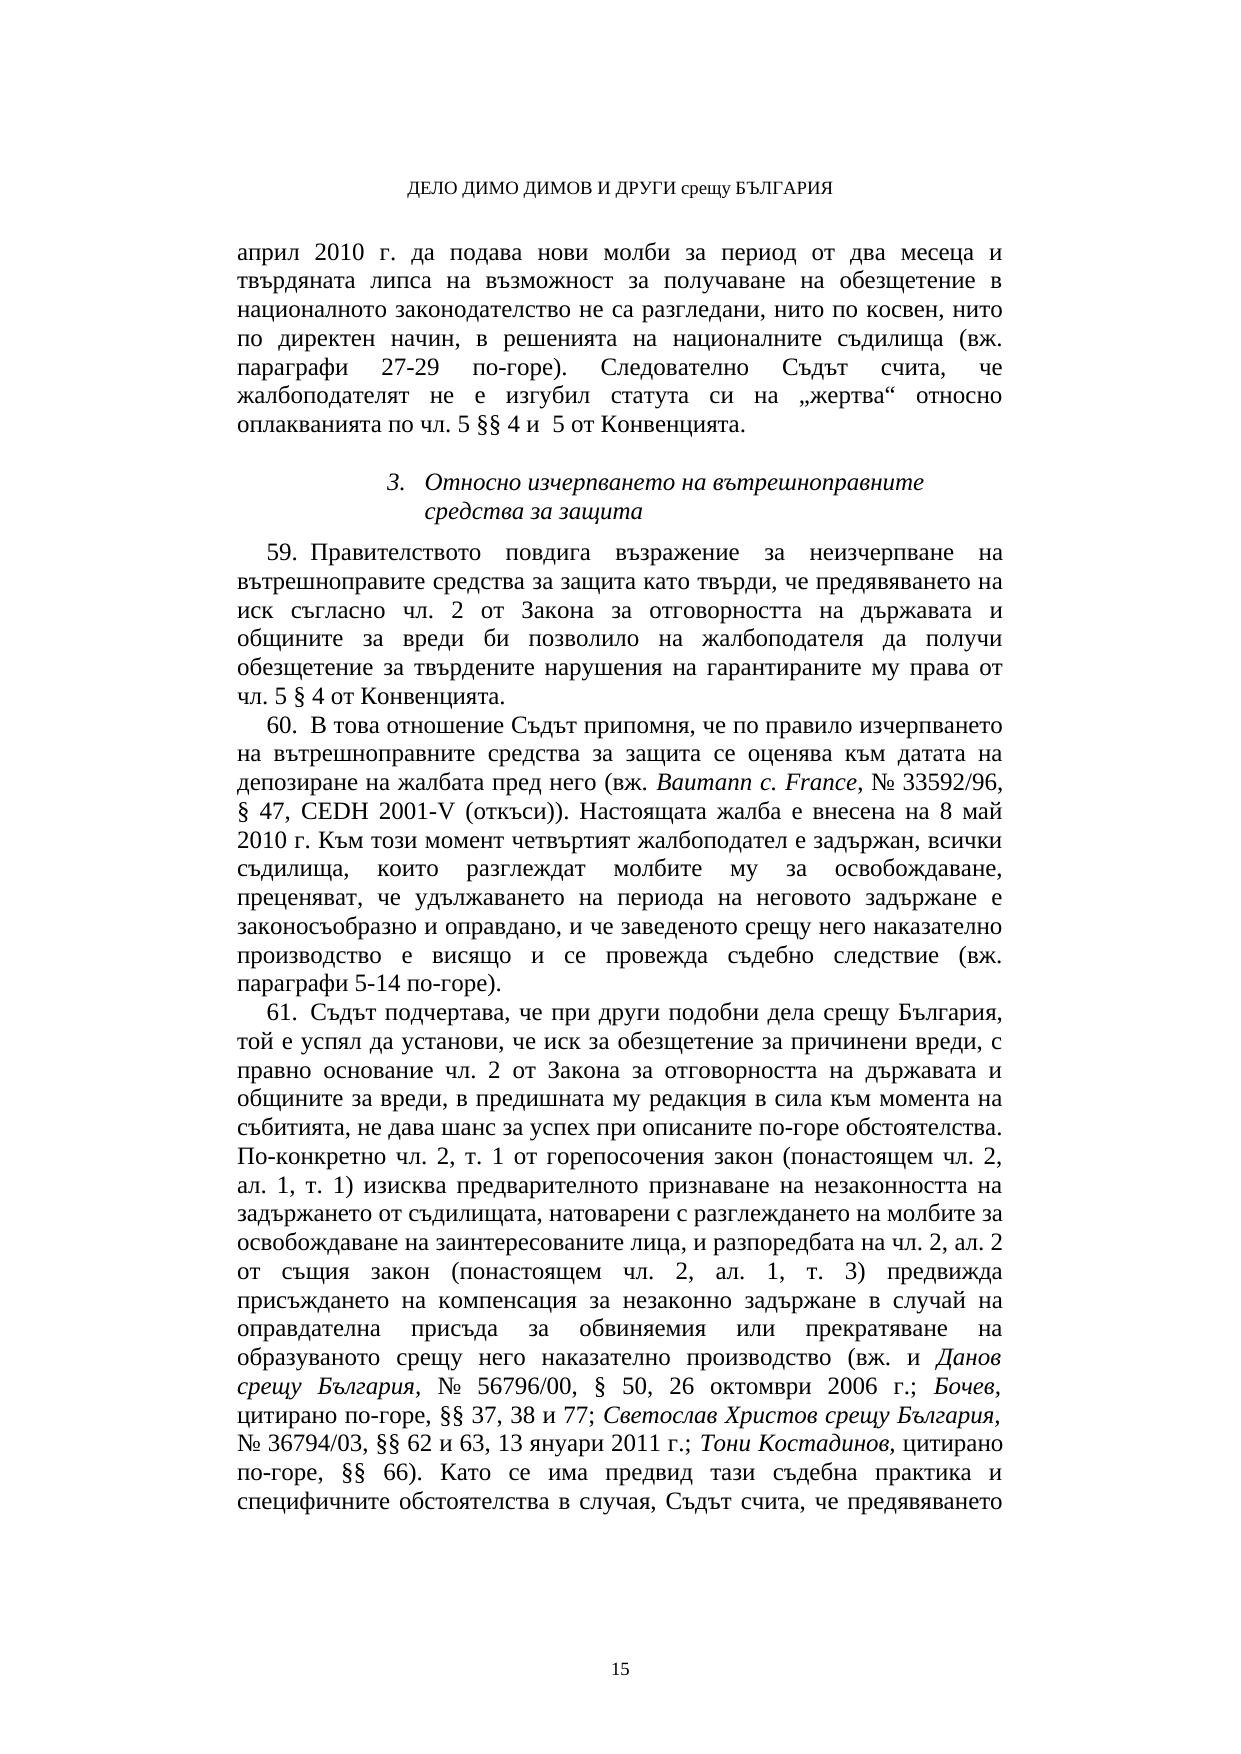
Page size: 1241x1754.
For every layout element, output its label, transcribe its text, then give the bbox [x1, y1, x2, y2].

text Относно изчерпването на вътрешноправните средства за защита [387, 467, 1003, 525]
text 59. Правителството повдига възражение за неизчерпване на вътрешноправите средства за защита като твърди, че предявяването на иск съгласно чл. 2 от Закона за отговорността на държавата и общините за вреди би позволило на жалбоподателя да получи обезщетение за твърдените нарушения на гарантираните му права от чл. 5 § 4 от Конвенцията. [237, 537, 1003, 710]
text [237, 237, 1003, 438]
text 60. В това отношение Съдът припомня, че по правило изчерпването на вътрешноправните средства за защита се оценява към датата на депозиране на жалбата пред него (вж. Baumann c. France, № 33592/96, § 47, CEDH 2001-V (откъси)). Настоящата жалба е внесена на 8 май 2010 г. Към този момент четвъртият жалбоподател е задържан, всички съдилища, които разглеждат молбите му за освобождаване, преценяват, че удължаването на периода на неговото задържане е законосъобразно и оправдано, и че заведеното срещу него наказателно производство е висящо и се провежда съдебно следствие (вж. параграфи 5-14 по-горе). [237, 710, 1003, 997]
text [237, 997, 1003, 1515]
